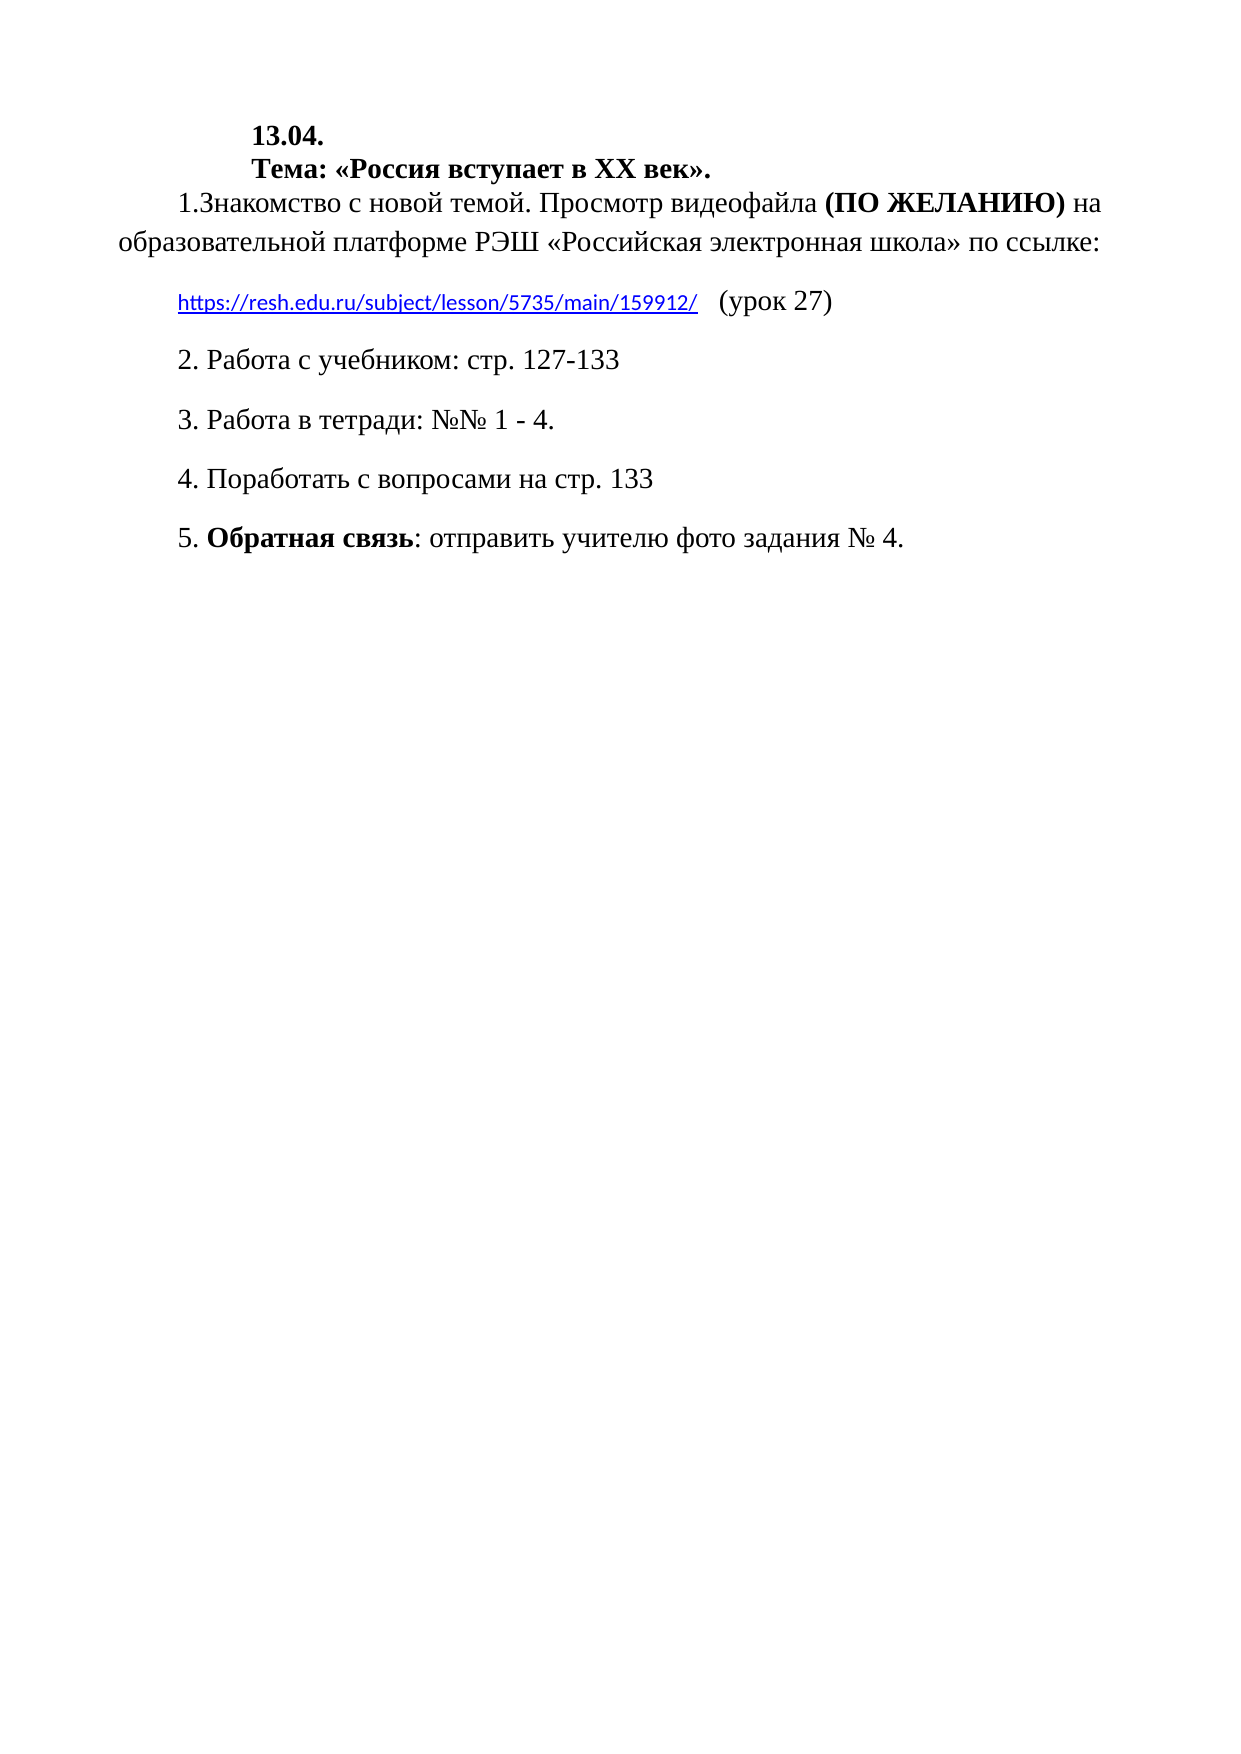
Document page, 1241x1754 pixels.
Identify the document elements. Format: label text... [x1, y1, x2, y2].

text 2. Работа с учебником: стр. 127-133 [118, 342, 1152, 376]
text 5. Обратная связь: отправить учителю фото задания № 4. [118, 521, 1152, 554]
text 1.Знакомство с новой темой. Просмотр видеофайла (ПО ЖЕЛАНИЮ) на образовательной платформе РЭШ «Российская электронная школа» по ссылке: [118, 185, 1152, 257]
text 4. Поработать с вопросами на стр. 133 [118, 461, 1152, 495]
text Тема: «Россия вступает в ХХ век». [177, 152, 1152, 185]
text https://resh.edu.ru/subject/lesson/5735/main/159912/ (урок 27) [118, 283, 1152, 317]
text 3. Работа в тетради: №№ 1 - 4. [118, 402, 1152, 435]
text 13.04. [177, 118, 1152, 152]
